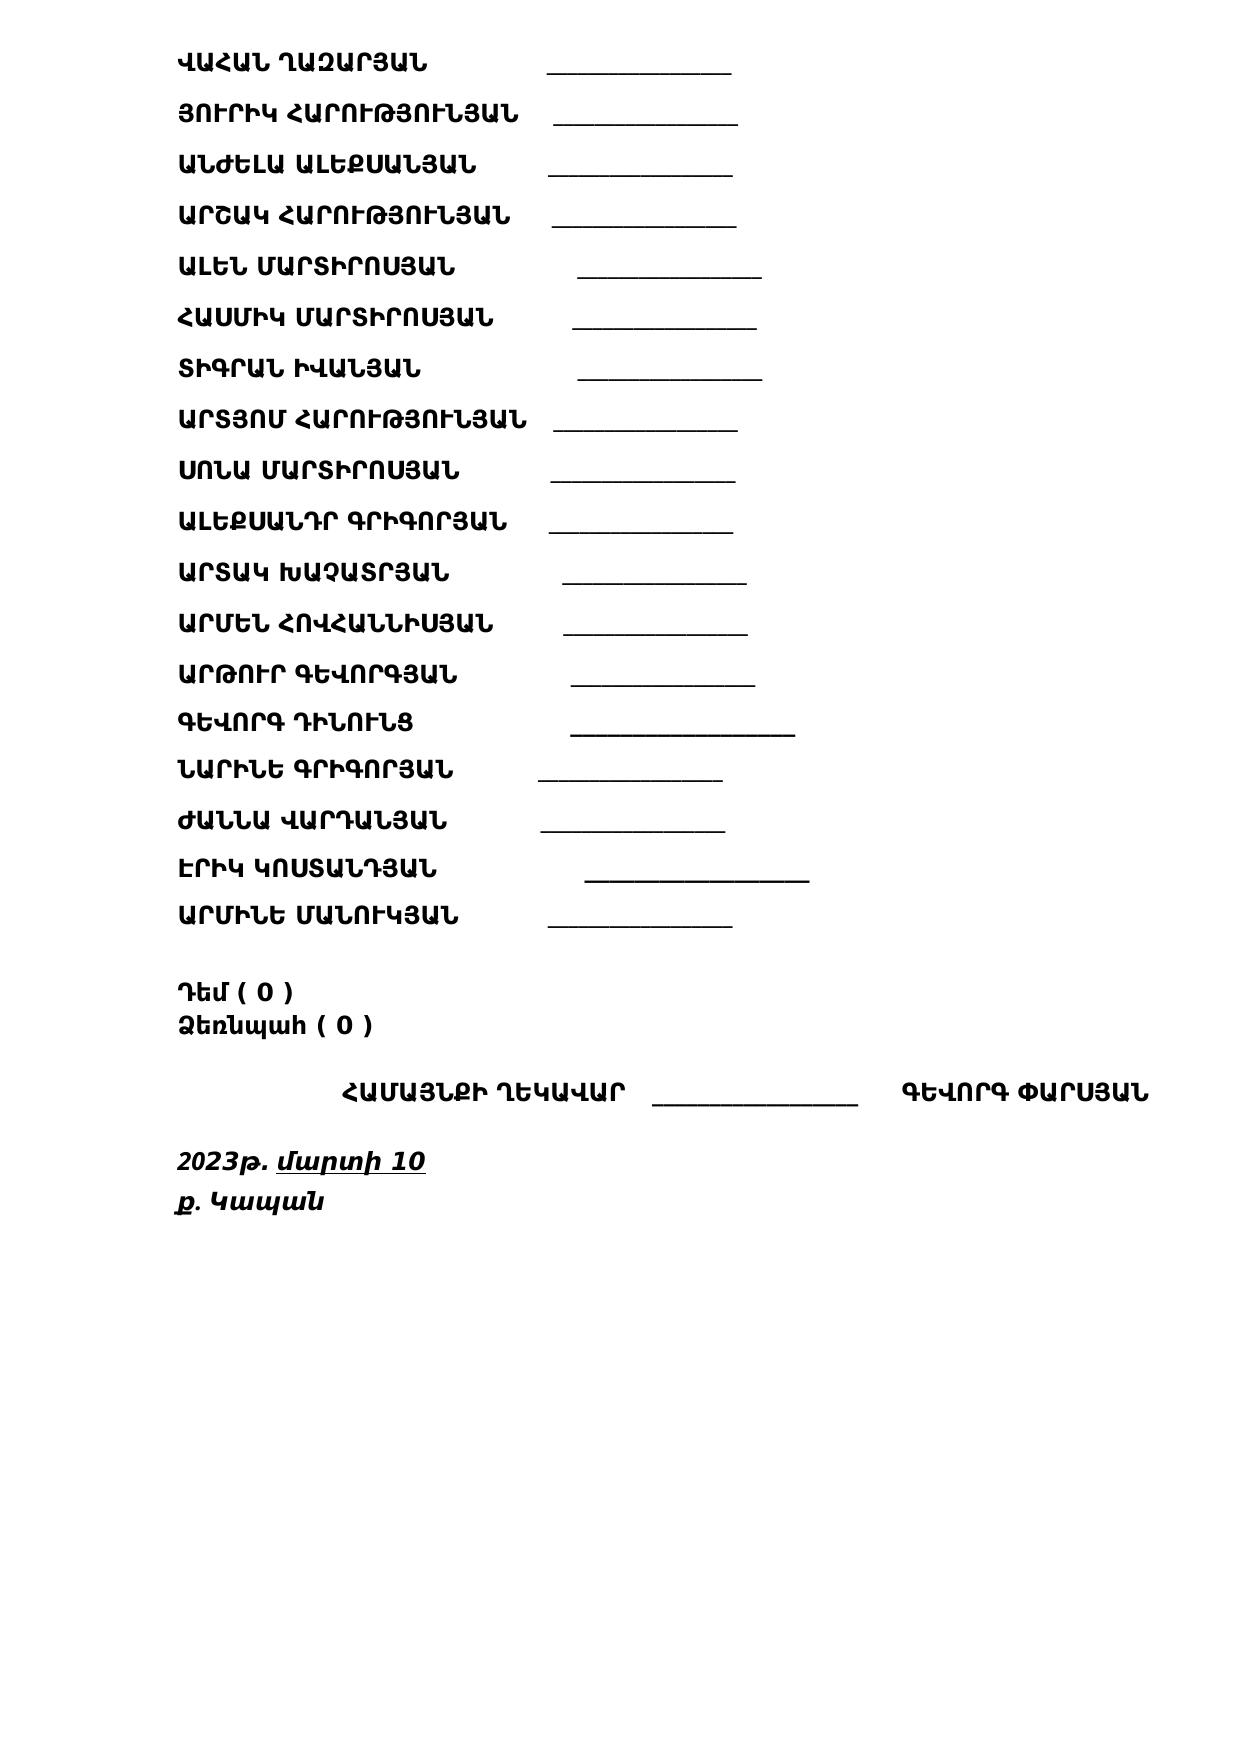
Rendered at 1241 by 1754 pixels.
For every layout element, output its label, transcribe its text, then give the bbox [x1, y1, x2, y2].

text ԷՐԻԿ ԿՈՍՏԱՆԴՅԱՆ __________________ [177, 854, 1196, 883]
text ՅՈՒՐԻԿ ՀԱՐՈՒԹՅՈՒՆՅԱՆ __________________ [177, 95, 1196, 129]
text ԱՐՏԱԿ ԽԱՉԱՏՐՅԱՆ __________________ [177, 555, 1196, 589]
text 2023թ. մարտի 10 [177, 1144, 1196, 1178]
text ՏԻԳՐԱՆ ԻՎԱՆՅԱՆ __________________ [177, 351, 1196, 385]
text ՀԱՄԱՅՆՔԻ ՂԵԿԱՎԱՐ __________________ ԳԵՎՈՐԳ ՓԱՐՍՅԱՆ [177, 1078, 1196, 1107]
text ԱՐՇԱԿ ՀԱՐՈՒԹՅՈՒՆՅԱՆ __________________ [177, 197, 1196, 232]
text ՎԱՀԱՆ ՂԱԶԱՐՅԱՆ __________________ [177, 44, 1196, 78]
text ԱԼԵՔՍԱՆԴՐ ԳՐԻԳՈՐՅԱՆ __________________ [177, 504, 1196, 538]
text ԱԼԵՆ ՄԱՐՏԻՐՈՍՅԱՆ __________________ [177, 248, 1196, 283]
text ԱՐՄԵՆ ՀՈՎՀԱՆՆԻՍՅԱՆ __________________ [177, 606, 1196, 640]
text Դեմ ( 0 ) [177, 978, 1196, 1007]
text ՀԱՍՄԻԿ ՄԱՐՏԻՐՈՍՅԱՆ __________________ [177, 299, 1196, 334]
text Ձեռնպահ ( 0 ) [177, 1011, 1196, 1040]
text ԱՐՄԻՆԵ ՄԱՆՈՒԿՅԱՆ __________________ [177, 897, 1196, 932]
text ԱՆԺԵԼԱ ԱԼԵՔՍԱՆՅԱՆ __________________ [177, 146, 1196, 181]
text ՍՈՆԱ ՄԱՐՏԻՐՈՍՅԱՆ __________________ [177, 453, 1196, 487]
text ԱՐԹՈՒՐ ԳԵՎՈՐԳՅԱՆ __________________ [177, 657, 1196, 691]
text ԺԱՆՆԱ ՎԱՐԴԱՆՅԱՆ __________________ [177, 803, 1196, 837]
text ՆԱՐԻՆԵ ԳՐԻԳՈՐՅԱՆ __________________ [177, 752, 1196, 786]
text ք. Կապան [177, 1183, 1196, 1217]
text ԱՐՏՅՈՄ ՀԱՐՈՒԹՅՈՒՆՅԱՆ __________________ [177, 402, 1196, 436]
text ԳԵՎՈՐԳ ԴԻՆՈՒՆՑ __________________ [177, 708, 1196, 737]
